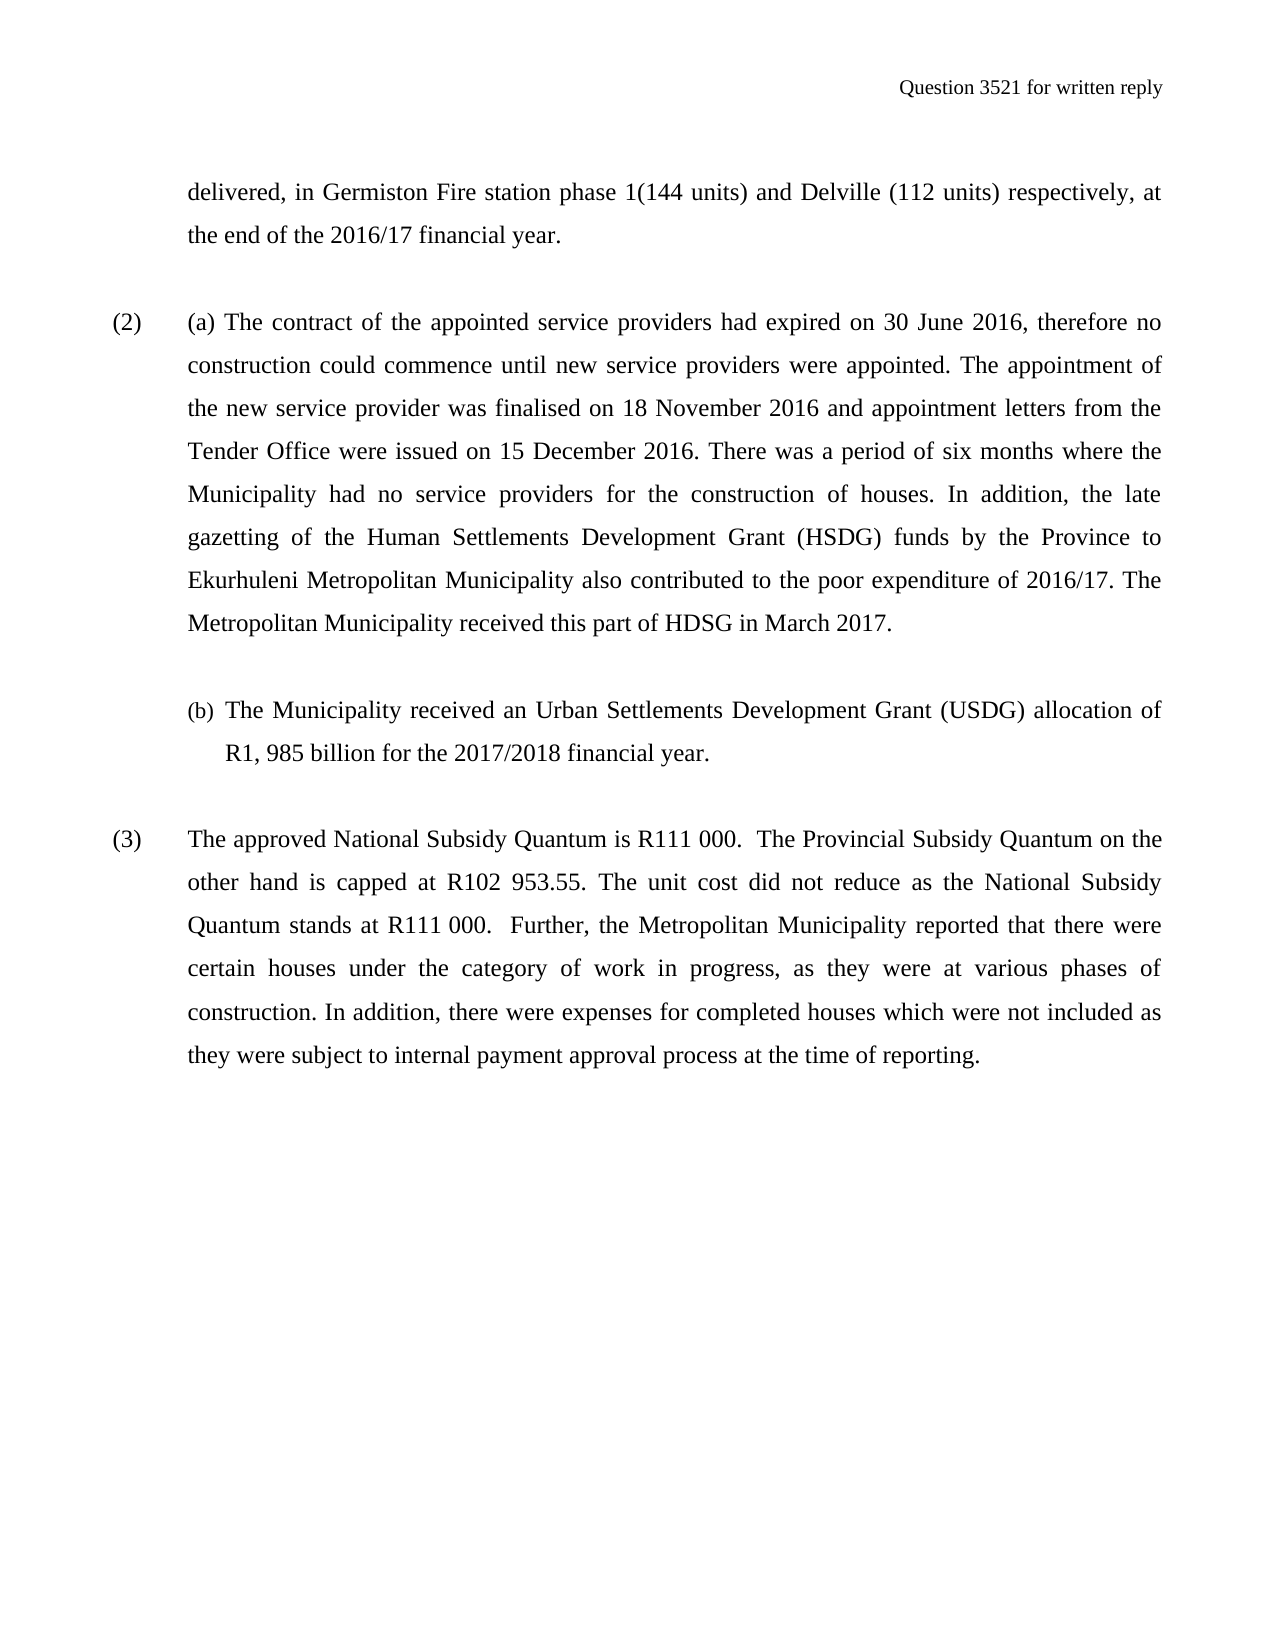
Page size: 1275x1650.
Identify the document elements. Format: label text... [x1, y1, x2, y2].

list (3) The approved National Subsidy Quantum is R111 000. The Provincial Subsidy Quantum on the other hand is capped at R102 953.55. The unit cost did not reduce as the National Subsidy Quantum stands at R111 000. Further, the Metropolitan Municipality reported that there were certain houses under the category of work in progress, as they were at various phases of construction. In addition, there were expenses for completed houses which were not included as they were subject to internal payment approval process at the time of reporting. [112, 824, 1163, 1068]
list (2) (a) The contract of the appointed service providers had expired on 30 June 2016, therefore no construction could commence until new service providers were appointed. The appointment of the new service provider was finalised on 18 November 2016 and appointment letters from the Tender Office were issued on 15 December 2016. There was a period of six months where the Municipality had no service providers for the construction of houses. In addition, the late gazetting of the Human Settlements Development Grant (HSDG) funds by the Province to Ekurhuleni Metropolitan Municipality also contributed to the poor expenditure of 2016/17. The Metropolitan Municipality received this part of HDSG in March 2017. [112, 307, 1163, 637]
list The Municipality received an Urban Settlements Development Grant (USDG) allocation of R1, 985 billion for the 2017/2018 financial year. [187, 695, 1163, 767]
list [112, 177, 1163, 249]
